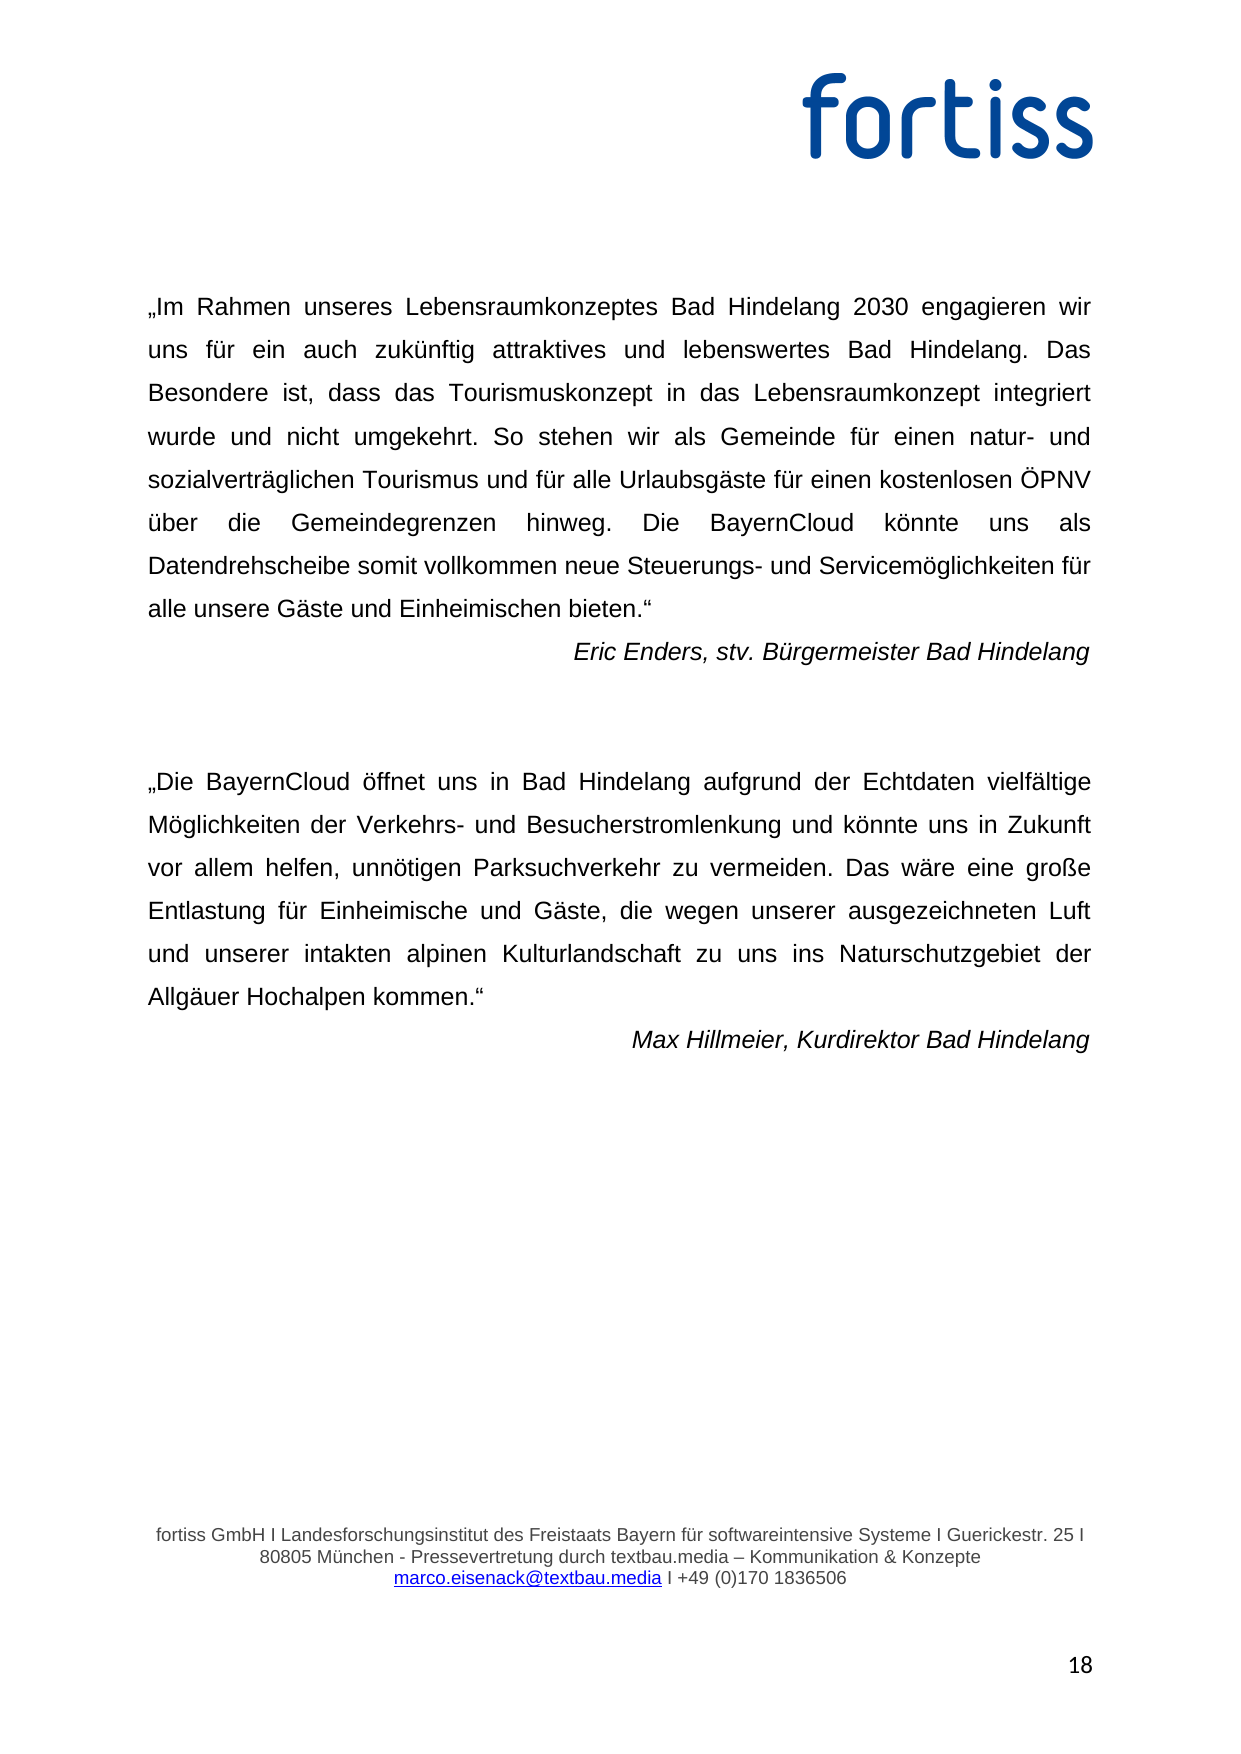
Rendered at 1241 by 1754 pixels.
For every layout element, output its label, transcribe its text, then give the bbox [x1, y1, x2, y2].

text Eric Enders, stv. Bürgermeister Bad Hindelang [148, 637, 1093, 666]
text „Im Rahmen unseres Lebensraumkonzeptes Bad Hindelang 2030 engagieren wir uns für ein auch zukünftig attraktives und lebenswertes Bad Hindelang. Das Besondere ist, dass das Tourismuskonzept in das Lebensraumkonzept integriert wurde und nicht umgekehrt. So stehen wir als Gemeinde für einen natur- und sozialverträglichen Tourismus und für alle Urlaubsgäste für einen kostenlosen ÖPNV über die Gemeindegrenzen hinweg. Die BayernCloud könnte uns als Datendrehscheibe somit vollkommen neue Steuerungs- und Servicemöglichkeiten für alle unsere Gäste und Einheimischen bieten.“ [148, 292, 1093, 623]
text „Die BayernCloud öffnet uns in Bad Hindelang aufgrund der Echtdaten vielfältige Möglichkeiten der Verkehrs- und Besucherstromlenkung und könnte uns in Zukunft vor allem helfen, unnötigen Parksuchverkehr zu vermeiden. Das wäre eine große Entlastung für Einheimische und Gäste, die wegen unserer ausgezeichneten Luft und unserer intakten alpinen Kulturlandschaft zu uns ins Naturschutzgebiet der Allgäuer Hochalpen kommen.“ [148, 767, 1093, 1011]
text Max Hillmeier, Kurdirektor Bad Hindelang [148, 1025, 1093, 1054]
picture [802, 73, 1093, 159]
